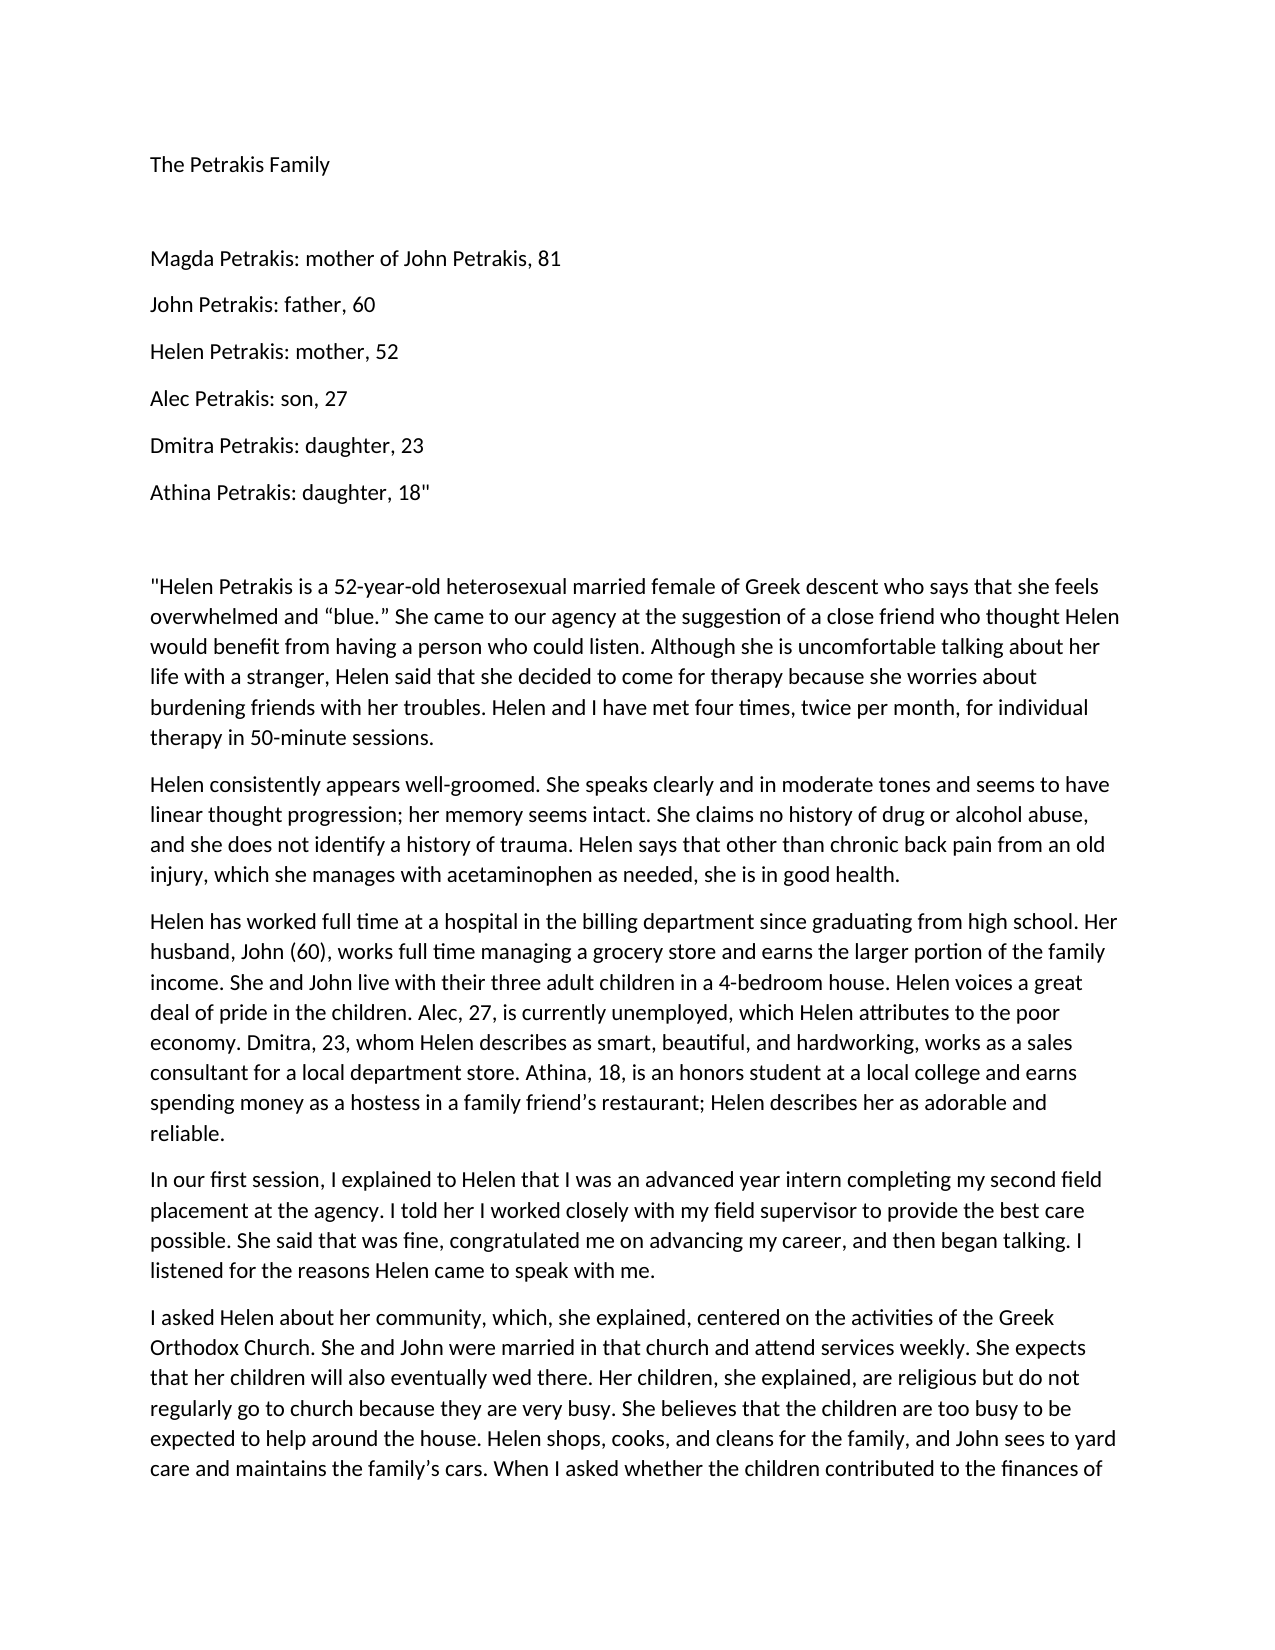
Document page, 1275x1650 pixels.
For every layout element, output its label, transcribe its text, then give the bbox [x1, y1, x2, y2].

text John Petrakis: father, 60 [150, 291, 1125, 319]
text Helen consistently appears well-groomed. She speaks clearly and in moderate tones and seems to have linear thought progression; her memory seems intact. She claims no history of drug or alcohol abuse, and she does not identify a history of trauma. Helen says that other than chronic back pain from an old injury, which she manages with acetaminophen as needed, she is in good health. [150, 770, 1125, 888]
text Magda Petrakis: mother of John Petrakis, 81 [150, 244, 1125, 272]
text Helen has worked full time at a hospital in the billing department since graduating from high school. Her husband, John (60), works full time managing a grocery store and earns the larger portion of the family income. She and John live with their three adult children in a 4-bedroom house. Helen voices a great deal of pride in the children. Alec, 27, is currently unemployed, which Helen attributes to the poor economy. Dmitra, 23, whom Helen describes as smart, beautiful, and hardworking, works as a sales consultant for a local department store. Athina, 18, is an honors student at a local college and earns spending money as a hostess in a family friend’s restaurant; Helen describes her as adorable and reliable. [150, 907, 1125, 1147]
text Athina Petrakis: daughter, 18" [150, 478, 1125, 506]
text In our first session, I explained to Helen that I was an advanced year intern completing my second field placement at the agency. I told her I worked closely with my field supervisor to provide the best care possible. She said that was fine, congratulated me on advancing my career, and then began talking. I listened for the reasons Helen came to speak with me. [150, 1166, 1125, 1284]
text Helen Petrakis: mother, 52 [150, 337, 1125, 366]
text Alec Petrakis: son, 27 [150, 384, 1125, 412]
text Dmitra Petrakis: daughter, 23 [150, 431, 1125, 459]
text The Petrakis Family [150, 150, 1125, 178]
text "Helen Petrakis is a 52-year-old heterosexual married female of Greek descent who says that she feels overwhelmed and “blue.” She came to our agency at the suggestion of a close friend who thought Helen would benefit from having a person who could listen. Although she is uncomfortable talking about her life with a stranger, Helen said that she decided to come for therapy because she worries about burdening friends with her troubles. Helen and I have met four times, twice per month, for individual therapy in 50-minute sessions. [150, 572, 1125, 751]
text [150, 1303, 1125, 1482]
